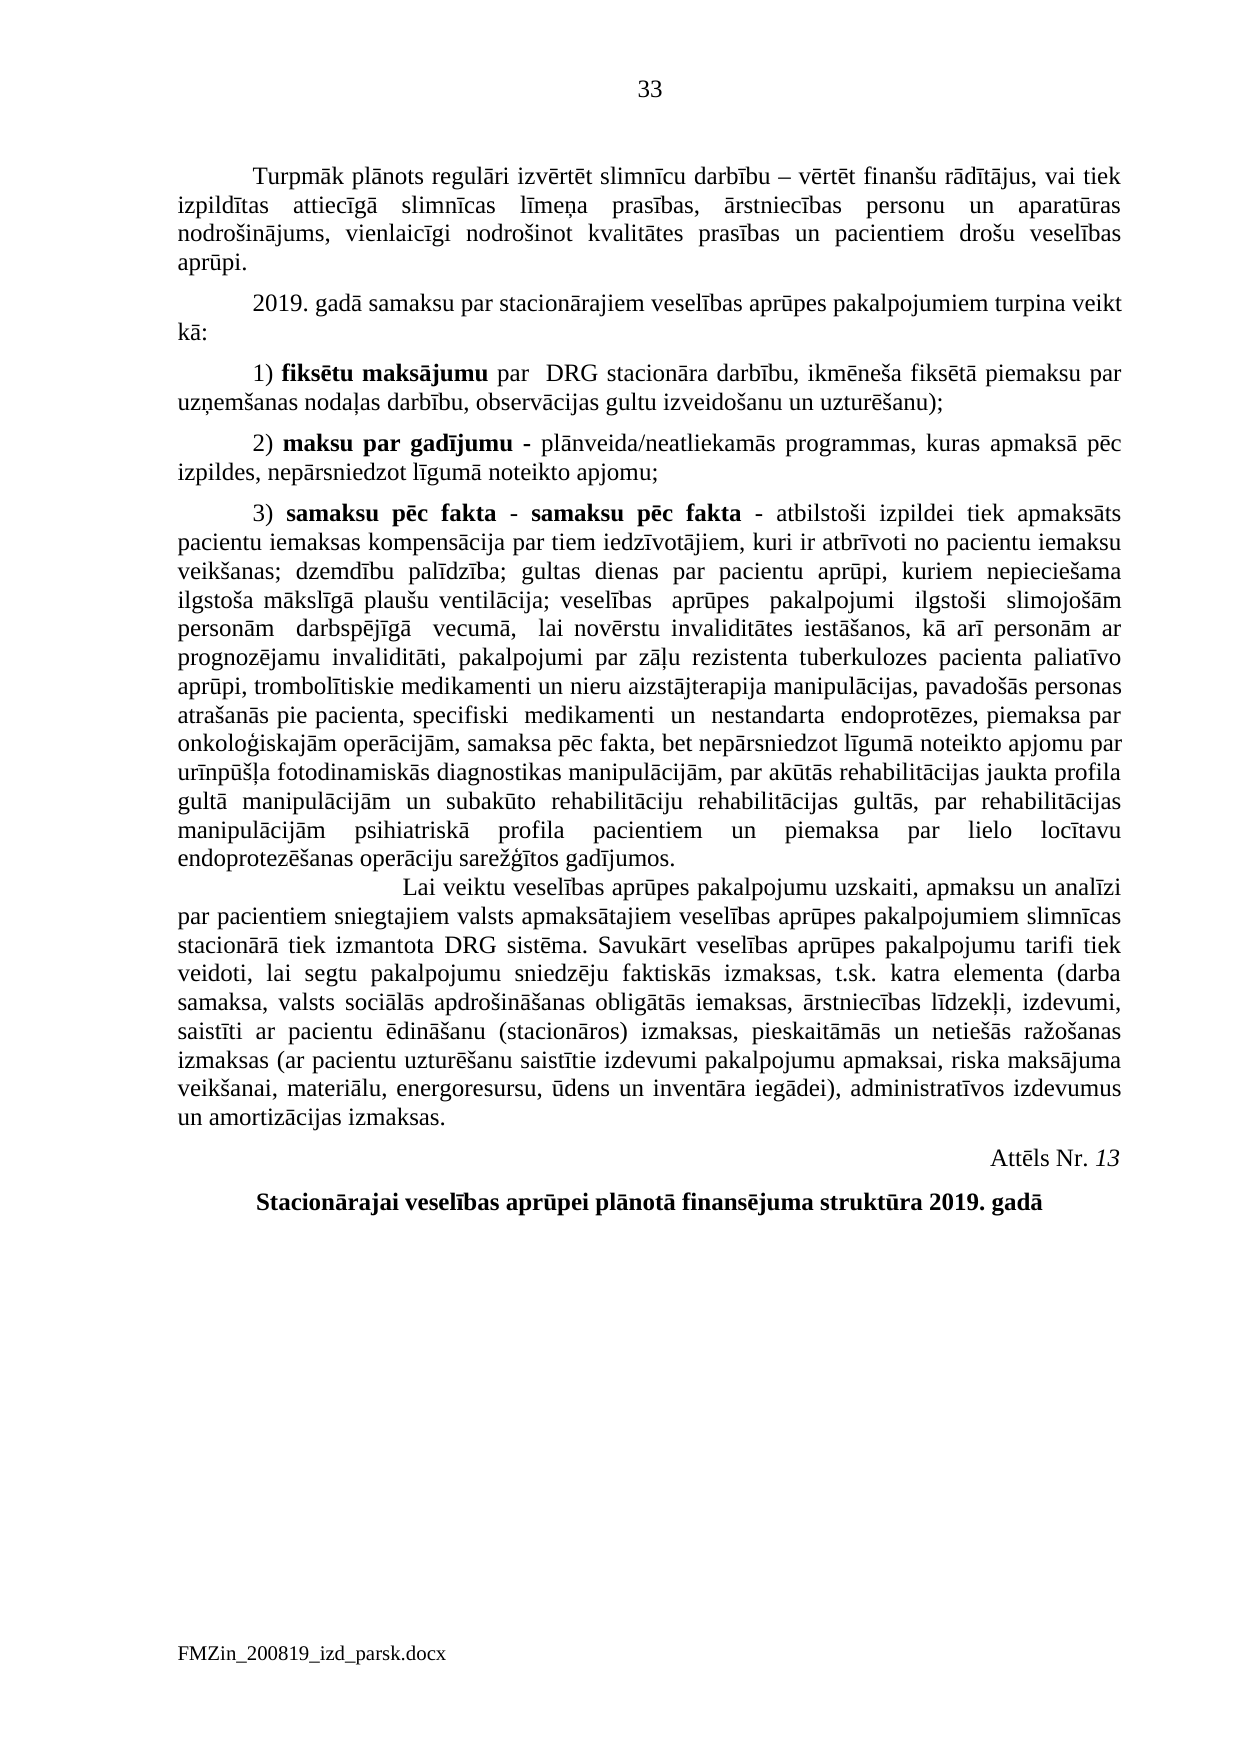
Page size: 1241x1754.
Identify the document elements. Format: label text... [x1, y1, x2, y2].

text 1) fiksētu maksājumu par DRG stacionāra darbību, ikmēneša fiksētā piemaksu par uzņemšanas nodaļas darbību, observācijas gultu izveidošanu un uzturēšanu); [177, 358, 1122, 416]
text 3) samaksu pēc fakta - samaksu pēc fakta - atbilstoši izpildei tiek apmaksāts pacientu iemaksas kompensācija par tiem iedzīvotājiem, kuri ir atbrīvoti no pacientu iemaksu veikšanas; dzemdību palīdzība; gultas dienas par pacientu aprūpi, kuriem nepieciešama ilgstoša mākslīgā plaušu ventilācija; veselības aprūpes pakalpojumi ilgstoši slimojošām personām darbspējīgā vecumā, lai novērstu invaliditātes iestāšanos, kā arī personām ar prognozējamu invaliditāti, pakalpojumi par zāļu rezistenta tuberkulozes pacienta paliatīvo aprūpi, trombolītiskie medikamenti un nieru aizstājterapija manipulācijas, pavadošās personas atrašanās pie pacienta, specifiski medikamenti un nestandarta endoprotēzes, piemaksa par onkoloģiskajām operācijām, samaksa pēc fakta, bet nepārsniedzot līgumā noteikto apjomu par urīnpūšļa fotodinamiskās diagnostikas manipulācijām, par akūtās rehabilitācijas jaukta profila gultā manipulācijām un subakūto rehabilitāciju rehabilitācijas gultās, par rehabilitācijas manipulācijām psihiatriskā profila pacientiem un piemaksa par lielo locītavu endoprotezēšanas operāciju sarežģītos gadījumos. Lai veiktu veselības aprūpes pakalpojumu uzskaiti, apmaksu un analīzi par pacientiem sniegtajiem valsts apmaksātajiem veselības aprūpes pakalpojumiem slimnīcas stacionārā tiek izmantota DRG sistēma. Savukārt veselības aprūpes pakalpojumu tarifi tiek veidoti, lai segtu pakalpojumu sniedzēju faktiskās izmaksas, t.sk. katra elementa (darba samaksa, valsts sociālās apdrošināšanas obligātās iemaksas, ārstniecības līdzekļi, izdevumi, saistīti ar pacientu ēdināšanu (stacionāros) izmaksas, pieskaitāmās un netiešās ražošanas izmaksas (ar pacientu uzturēšanu saistītie izdevumi pakalpojumu apmaksai, riska maksājuma veikšanai, materiālu, energoresursu, ūdens un inventāra iegādei), administratīvos izdevumus un amortizācijas izmaksas. [177, 498, 1122, 1131]
text Attēls Nr. 13 [177, 1143, 1122, 1172]
text 2) maksu par gadījumu - plānveida/neatliekamās programmas, kuras apmaksā pēc izpildes, nepārsniedzot līgumā noteikto apjomu; [177, 428, 1122, 486]
text 2019. gadā samaksu par stacionārajiem veselības aprūpes pakalpojumiem turpina veikt kā: [177, 288, 1122, 346]
text Stacionārajai veselības aprūpei plānotā finansējuma struktūra 2019. gadā [177, 1187, 1122, 1216]
text Turpmāk plānots regulāri izvērtēt slimnīcu darbību – vērtēt finanšu rādītājus, vai tiek izpildītas attiecīgā slimnīcas līmeņa prasības, ārstniecības personu un aparatūras nodrošinājums, vienlaicīgi nodrošinot kvalitātes prasības un pacientiem drošu veselības aprūpi. [177, 161, 1122, 276]
